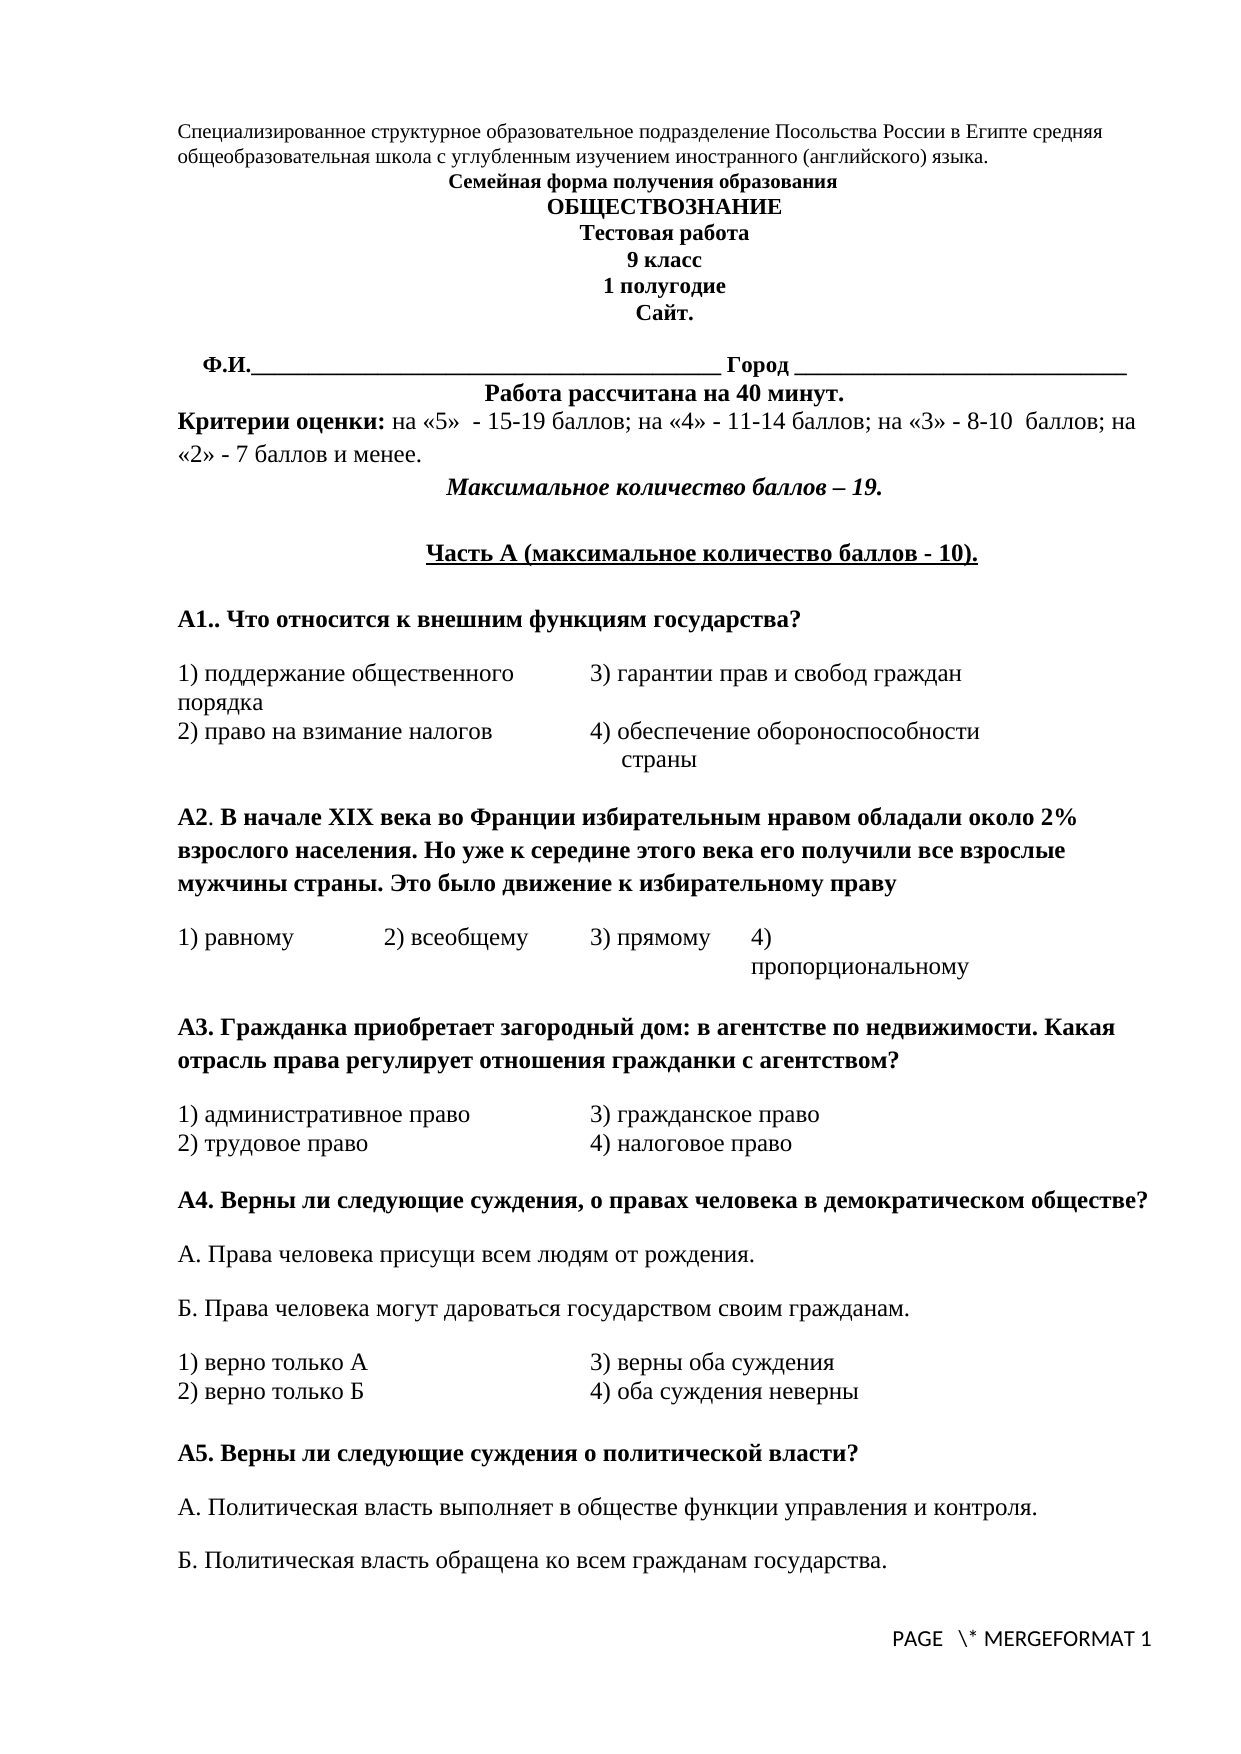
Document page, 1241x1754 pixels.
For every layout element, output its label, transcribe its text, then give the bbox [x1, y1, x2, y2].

text А4. Верны ли следующие суждения, о правах человека в демократическом обществе? [177, 1186, 1152, 1214]
table_header 3) гарантии прав и свобод граждан [579, 658, 992, 716]
table_cell 2) трудовое право [166, 1128, 579, 1186]
table_header 3) прямому [579, 922, 739, 979]
text А. Политическая власть выполняет в обществе функции управления и контроля. [177, 1492, 1152, 1520]
text А3. Гражданка приобретает загородный дом: в агентстве по недвижимости. Какая отрасль права регулирует отношения гражданки с агентством? [177, 1012, 1152, 1074]
table_header 3) верны оба суждения [579, 1347, 992, 1376]
text Тестовая работа [177, 219, 1152, 246]
table_cell 2) право на взимание налогов [166, 716, 579, 802]
text А2. В начале XIX века во Франции избирательным нравом обладали около 2% взрослого населения. Но уже к середине этого века его получили все взрослые мужчины страны. Это было движение к избирательному праву [177, 802, 1152, 897]
table_header 1) верно только А [166, 1347, 579, 1376]
text 9 класс [177, 246, 1152, 272]
text А. Права человека присущи всем людям от рождения. [177, 1239, 1152, 1268]
text ОБЩЕСТВОЗНАНИЕ [177, 193, 1152, 219]
text Б. Политическая власть обращена ко всем гражданам государства. [177, 1545, 1152, 1574]
text А1.. Что относится к внешним функциям государства? [177, 604, 1152, 633]
table_header 1) поддержание общественного порядка [166, 658, 579, 716]
table_header 2) всеобщему [372, 922, 578, 979]
text Максимальное количество баллов – 19. [177, 472, 1152, 501]
table_cell 4) обеспечение обороноспособности страны [579, 716, 992, 802]
text Ф.И._________________________________________ Город _____________________________ [177, 351, 1152, 378]
text Специализированное структурное образовательное подразделение Посольства России в Египте средняя общеобразовательная школа с углубленным изучением иностранного (английского) языка. [177, 118, 1152, 168]
text Семейная форма получения образования [177, 168, 1152, 193]
table_header 4) пропорциональному [740, 922, 983, 979]
table_cell 2) верно только Б [166, 1376, 579, 1405]
text Часть А (максимальное количество баллов - 10). [252, 538, 1152, 567]
text Сайт. [177, 298, 1152, 325]
table_header 3) гражданское право [579, 1099, 992, 1128]
text Работа рассчитана на 40 минут. [177, 378, 1152, 406]
text 1 полугодие [177, 272, 1152, 298]
table_header 1) равному [166, 922, 372, 979]
text Б. Права человека могут дароваться государством своим гражданам. [177, 1293, 1152, 1322]
table_header 1) административное право [166, 1099, 579, 1128]
text А5. Верны ли следующие суждения о политической власти? [177, 1438, 1152, 1466]
text Критерии оценки: на «5» - 15-19 баллов; на «4» - 11-14 баллов; на «3» - 8-10 баллов; на «2» - 7 баллов и менее. [177, 406, 1152, 468]
table_cell 4) налоговое право [579, 1128, 992, 1186]
table_cell 4) оба суждения неверны [579, 1376, 992, 1405]
